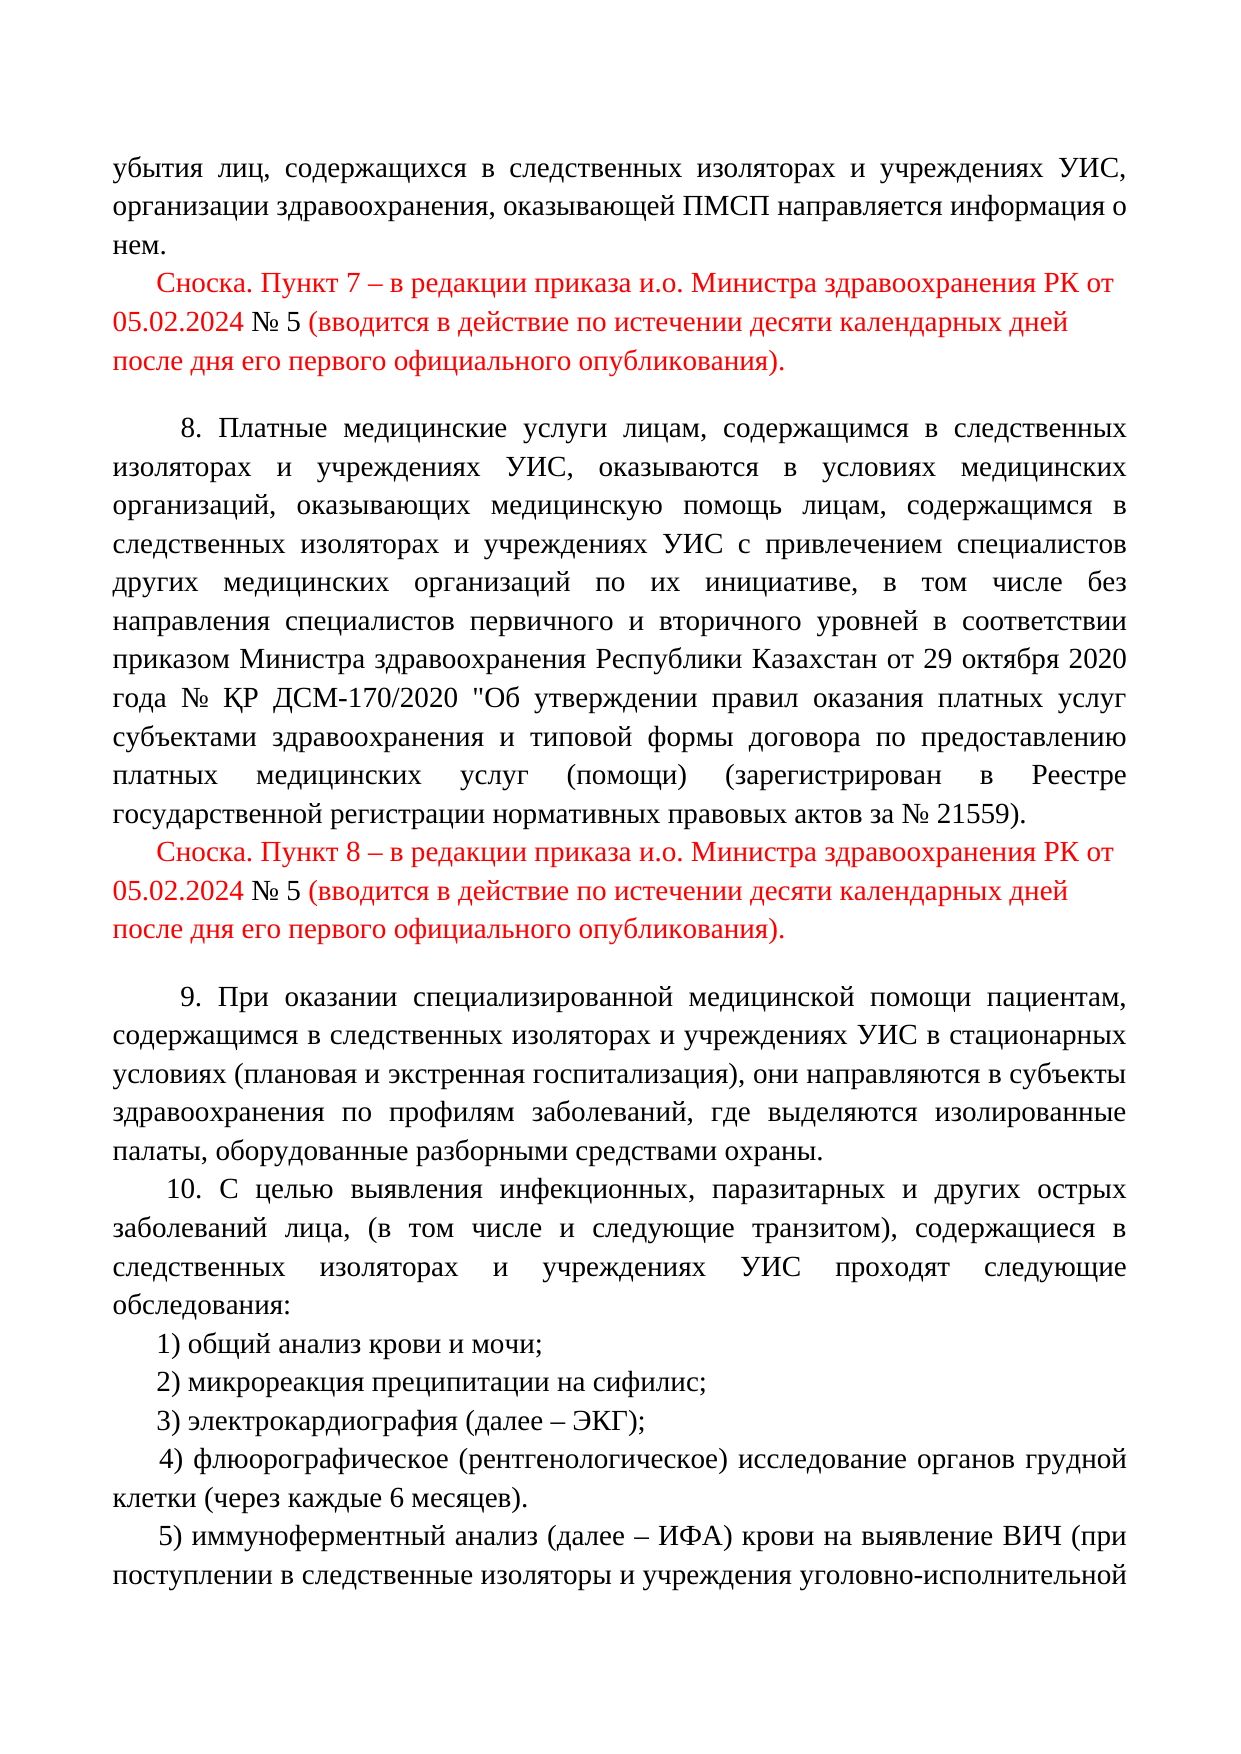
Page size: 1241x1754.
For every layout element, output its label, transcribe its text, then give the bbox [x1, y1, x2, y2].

text 9. При оказании специализированной медицинской помощи пациентам, содержащимся в следственных изоляторах и учреждениях УИС в стационарных условиях (плановая и экстренная госпитализация), они направляются в субъекты здравоохранения по профилям заболеваний, где выделяются изолированные палаты, оборудованные разборными средствами охраны. [112, 979, 1128, 1167]
text Сноска. Пункт 7 – в редакции приказа и.о. Министра здравоохранения РК от 05.02.2024 № 5 (вводится в действие по истечении десяти календарных дней после дня его первого официального опубликования). [112, 266, 1128, 406]
text 8. Платные медицинские услуги лицам, содержащимся в следственных изоляторах и учреждениях УИС, оказываются в условиях медицинских организаций, оказывающих медицинскую помощь лицам, содержащимся в следственных изоляторах и учреждениях УИС с привлечением специалистов других медицинских организаций по их инициативе, в том числе без направления специалистов первичного и вторичного уровней в соответствии приказом Министра здравоохранения Республики Казахстан от 29 октября 2020 года № ҚР ДСМ-170/2020 "Об утверждении правил оказания платных услуг субъектами здравоохранения и типовой формы договора по предоставлению платных медицинских услуг (помощи) (зарегистрирован в Реестре государственной регистрации нормативных правовых актов за № 21559). [112, 410, 1128, 829]
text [112, 150, 1128, 261]
text 10. С целью выявления инфекционных, паразитарных и других острых заболеваний лица, (в том числе и следующие транзитом), содержащиеся в следственных изоляторах и учреждениях УИС проходят следующие обследования: [112, 1172, 1128, 1321]
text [112, 1518, 1128, 1591]
text Сноска. Пункт 8 – в редакции приказа и.о. Министра здравоохранения РК от 05.02.2024 № 5 (вводится в действие по истечении десяти календарных дней после дня его первого официального опубликования). [112, 834, 1128, 975]
text 3) электрокардиография (далее – ЭКГ); [112, 1403, 1128, 1436]
text 4) флюорографическое (рентгенологическое) исследование органов грудной клетки (через каждые 6 месяцев). [112, 1441, 1128, 1513]
text 1) общий анализ крови и мочи; [112, 1326, 1128, 1359]
text 2) микрореакция преципитации на сифилис; [112, 1364, 1128, 1398]
